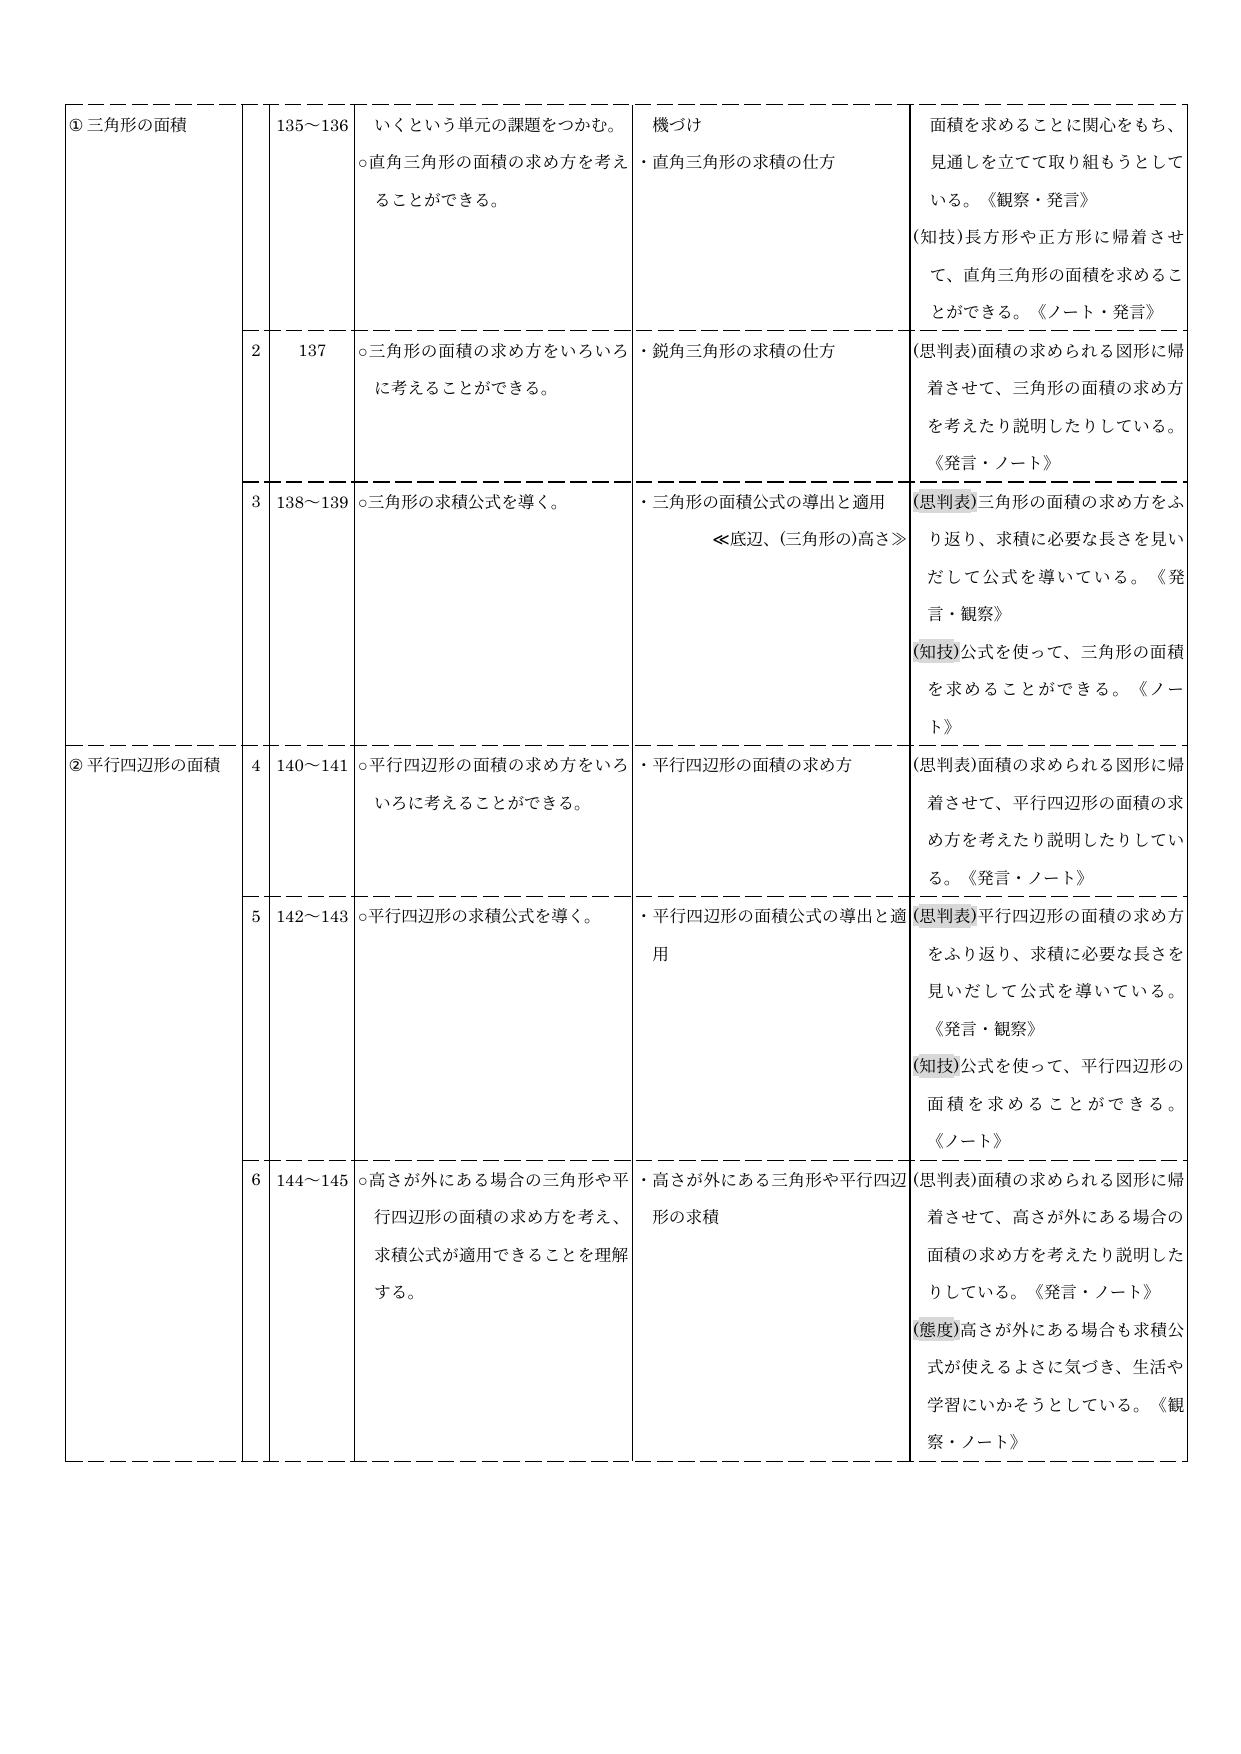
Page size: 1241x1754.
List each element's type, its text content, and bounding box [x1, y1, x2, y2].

table_cell ○三角形の求積公式を導く。 [355, 481, 632, 745]
table_cell 142～143 [270, 896, 354, 1159]
table_cell ○平行四辺形の求積公式を導く。 [355, 896, 632, 1159]
table_cell ・高さが外にある三角形や平行四辺形の求積 [633, 1160, 909, 1461]
table_cell ・三角形の面積公式の導出と適用 ≪底辺、(三角形の)高さ≫ [633, 481, 909, 745]
table_cell ○三角形の面積の求め方をいろいろに考えることができる。 [355, 330, 632, 481]
table_cell (思判表)平行四辺形の面積の求め方をふり返り、求積に必要な長さを見いだして公式を導いている。《発言・観察》 (知技)公式を使って、平行四辺形の面積を求めることができる。《ノート》 [911, 896, 1187, 1159]
table_cell ・平行四辺形の面積公式の導出と適用 [633, 896, 909, 1159]
table_cell 3 [243, 481, 269, 745]
table_cell 140～141 [270, 745, 354, 896]
table_cell 144～145 [270, 1160, 354, 1461]
table_cell (思判表)三角形の面積の求め方をふり返り、求積に必要な長さを見いだして公式を導いている。《発言・観察》 (知技)公式を使って、三角形の面積を求めることができる。《ノート》 [911, 481, 1187, 745]
table_cell 4 [243, 745, 269, 896]
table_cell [355, 104, 632, 330]
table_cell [633, 104, 909, 330]
table_cell ・鋭角三角形の求積の仕方 [633, 330, 909, 481]
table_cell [911, 104, 1187, 330]
table_cell 135～136 [270, 104, 354, 330]
table_cell 5 [243, 896, 269, 1159]
table_cell (思判表)面積の求められる図形に帰着させて、平行四辺形の面積の求め方を考えたり説明したりしている。《発言・ノート》 [911, 745, 1187, 896]
table_cell 6 [243, 1160, 269, 1461]
table_cell ○高さが外にある場合の三角形や平行四辺形の面積の求め方を考え、求積公式が適用できることを理解する。 [355, 1160, 632, 1461]
table_cell 138～139 [270, 481, 354, 745]
table_cell ・平行四辺形の面積の求め方 [633, 745, 909, 896]
table_cell (思判表)面積の求められる図形に帰着させて、三角形の面積の求め方を考えたり説明したりしている。《発言・ノート》 [911, 330, 1187, 481]
table_cell ○平行四辺形の面積の求め方をいろいろに考えることができる。 [355, 745, 632, 896]
table_cell 137 [270, 330, 354, 481]
table_cell ①三角形の面積 [66, 104, 242, 745]
table_cell 1 [243, 104, 269, 330]
table_cell (思判表)面積の求められる図形に帰着させて、高さが外にある場合の面積の求め方を考えたり説明したりしている。《発言・ノート》 (態度)高さが外にある場合も求積公式が使えるよさに気づき、生活や学習にいかそうとしている。《観察・ノート》 [911, 1160, 1187, 1461]
table_cell 2 [243, 330, 269, 481]
table_cell ②平行四辺形の面積 [66, 745, 242, 1461]
